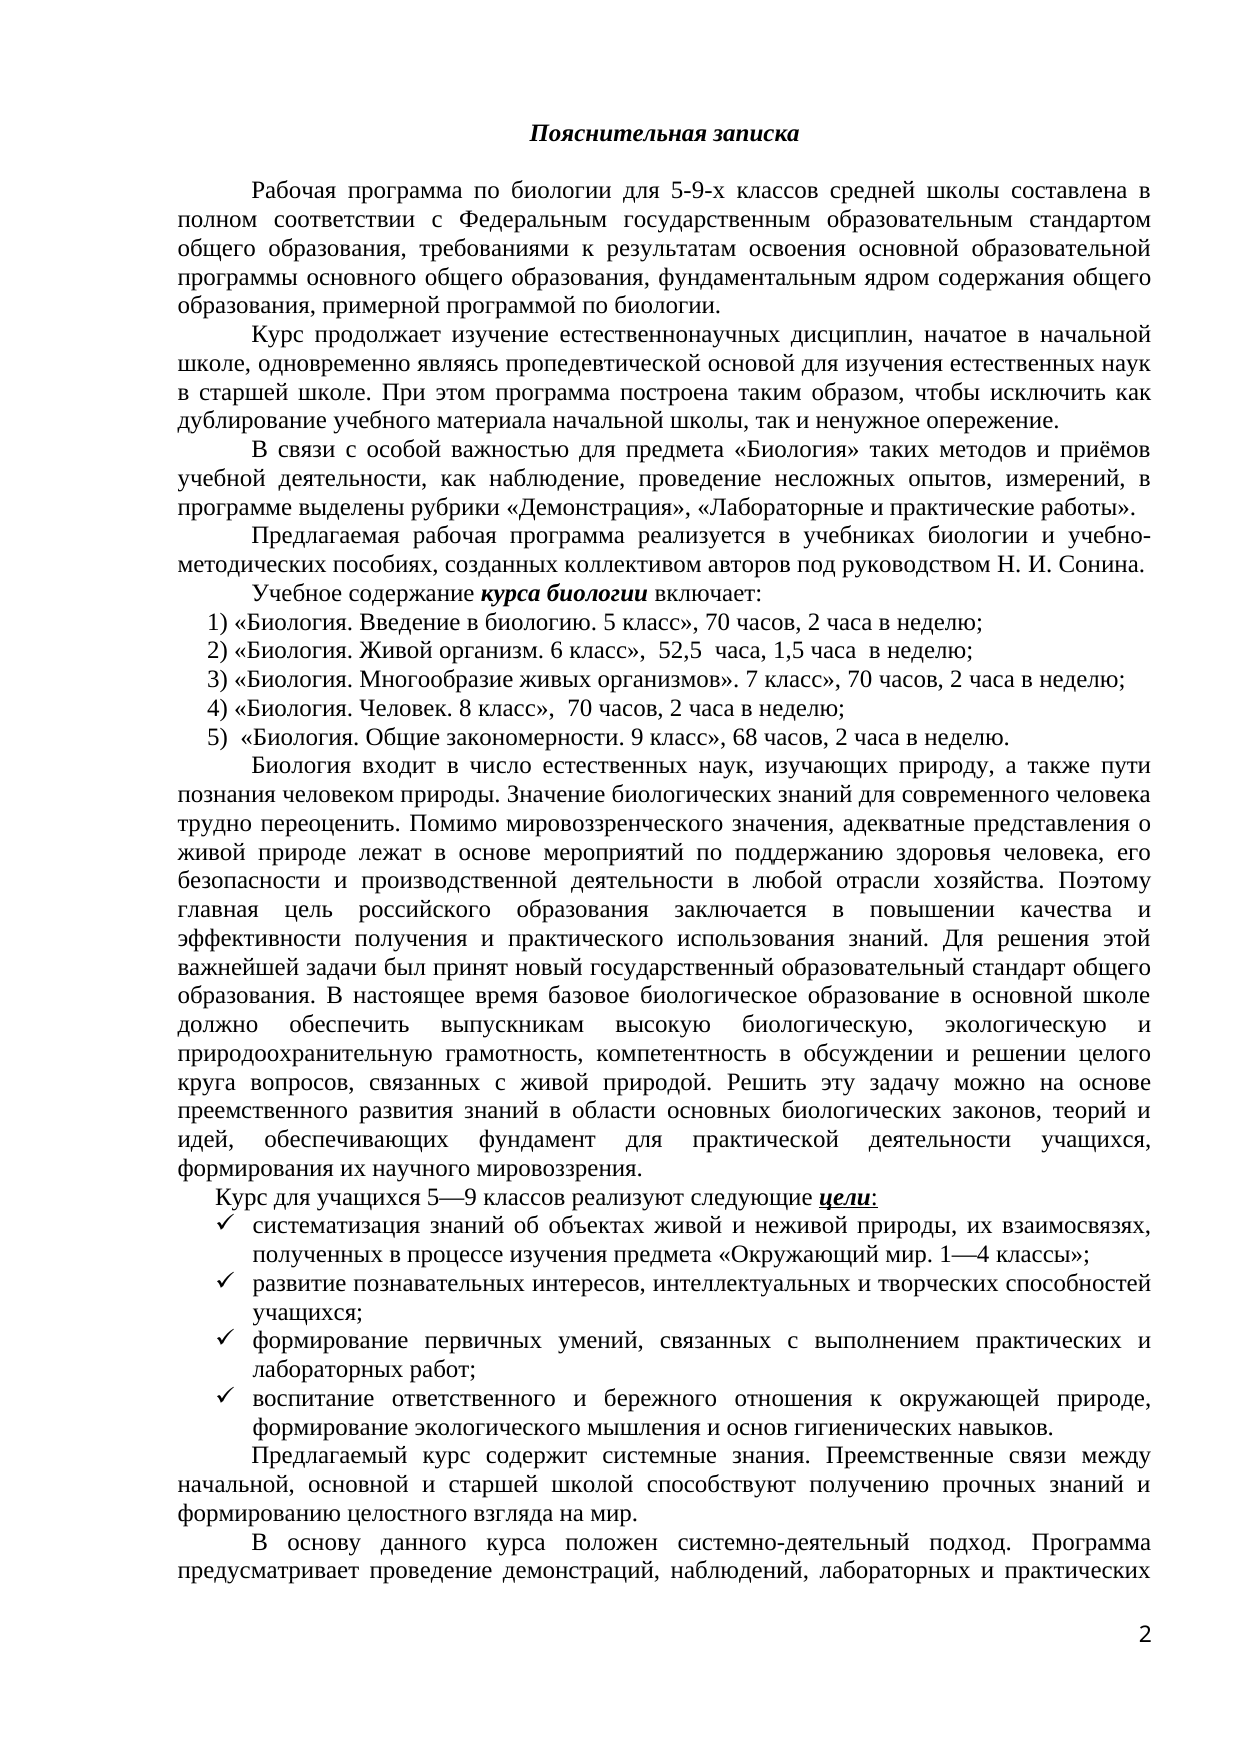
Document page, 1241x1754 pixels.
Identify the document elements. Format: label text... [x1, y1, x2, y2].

text 5) «Биология. Общие закономерности. 9 класс», 68 часов, 2 часа в неделю. [177, 722, 1152, 751]
text Пояснительная записка [177, 118, 1152, 147]
text Учебное содержание курса биологии включает: [177, 578, 1152, 607]
text 1) «Биология. Введение в биологию. 5 класс», 70 часов, 2 часа в неделю; [177, 607, 1152, 636]
text Рабочая программа по биологии для 5-9-х классов средней школы составлена в полном соответствии с Федеральным государственным образовательным стандартом общего образования, требованиями к результатам освоения основной образовательной программы основного общего образования, фундаментальным ядром содержания общего образования, примерной программой по биологии. [177, 176, 1152, 319]
list развитие познавательных интересов, интеллектуальных и творческих способностей учащихся; [215, 1268, 1152, 1326]
text Биология входит в число естественных наук, изучающих природу, а также пути познания человеком природы. Значение биологических знаний для современного человека трудно переоценить. Помимо мировоззренческого значения, адекватные представления о живой природе лежат в основе мероприятий по поддержанию здоровья человека, его безопасности и производственной деятельности в любой отрасли хозяйства. Поэтому главная цель российского образования заключается в повышении качества и эффективности получения и практического использования знаний. Для решения этой важнейшей задачи был принят новый государственный образовательный стандарт общего образования. В настоящее время базовое биологическое образование в основной школе должно обеспечить выпускникам высокую биологическую, экологическую и природоохранительную грамотность, компетентность в обсуждении и решении целого круга вопросов, связанных с живой природой. Решить эту задачу можно на основе преемственного развития знаний в области основных биологических законов, теорий и идей, обеспечивающих фундамент для практической деятельности учащихся, формирования их научного мировоззрения. [177, 751, 1152, 1182]
text Курс для учащихся 5—9 классов реализуют следующие цели: [177, 1182, 1152, 1211]
list формирование первичных умений, связанных с выполнением практических и лабораторных работ; [215, 1326, 1152, 1383]
text В связи с особой важностью для предмета «Биология» таких методов и приёмов учебной деятельности, как наблюдение, проведение несложных опытов, измерений, в программе выделены рубрики «Демонстрация», «Лабораторные и практические работы». [177, 434, 1152, 521]
text 2) «Биология. Живой организм. 6 класс», 52,5 часа, 1,5 часа в неделю; [177, 636, 1152, 664]
text 3) «Биология. Многообразие живых организмов». 7 класс», 70 часов, 2 часа в неделю; [177, 664, 1152, 693]
list систематизация знаний об объектах живой и неживой природы, их взаимосвязях, полученных в процессе изучения предмета «Окружающий мир. 1—4 классы»; [215, 1211, 1152, 1268]
text Предлагаемая рабочая программа реализуется в учебниках биологии и учебно-методических пособиях, созданных коллективом авторов под руководством Н. И. Сонина. [177, 521, 1152, 578]
text 4) «Биология. Человек. 8 класс», 70 часов, 2 часа в неделю; [177, 693, 1152, 722]
text Курс продолжает изучение естественнонаучных дисциплин, начатое в начальной школе, одновременно являясь пропедевтической основой для изучения естественных наук в старшей школе. При этом программа построена таким образом, чтобы исключить как дублирование учебного материала начальной школы, так и ненужное опережение. [177, 319, 1152, 434]
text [177, 1527, 1152, 1584]
text Предлагаемый курс содержит системные знания. Преемственные связи между начальной, основной и старшей школой способствуют получению прочных знаний и формированию целостного взгляда на мир. [177, 1441, 1152, 1527]
list воспитание ответственного и бережного отношения к окружающей природе, формирование экологического мышления и основ гигиенических навыков. [215, 1383, 1152, 1441]
